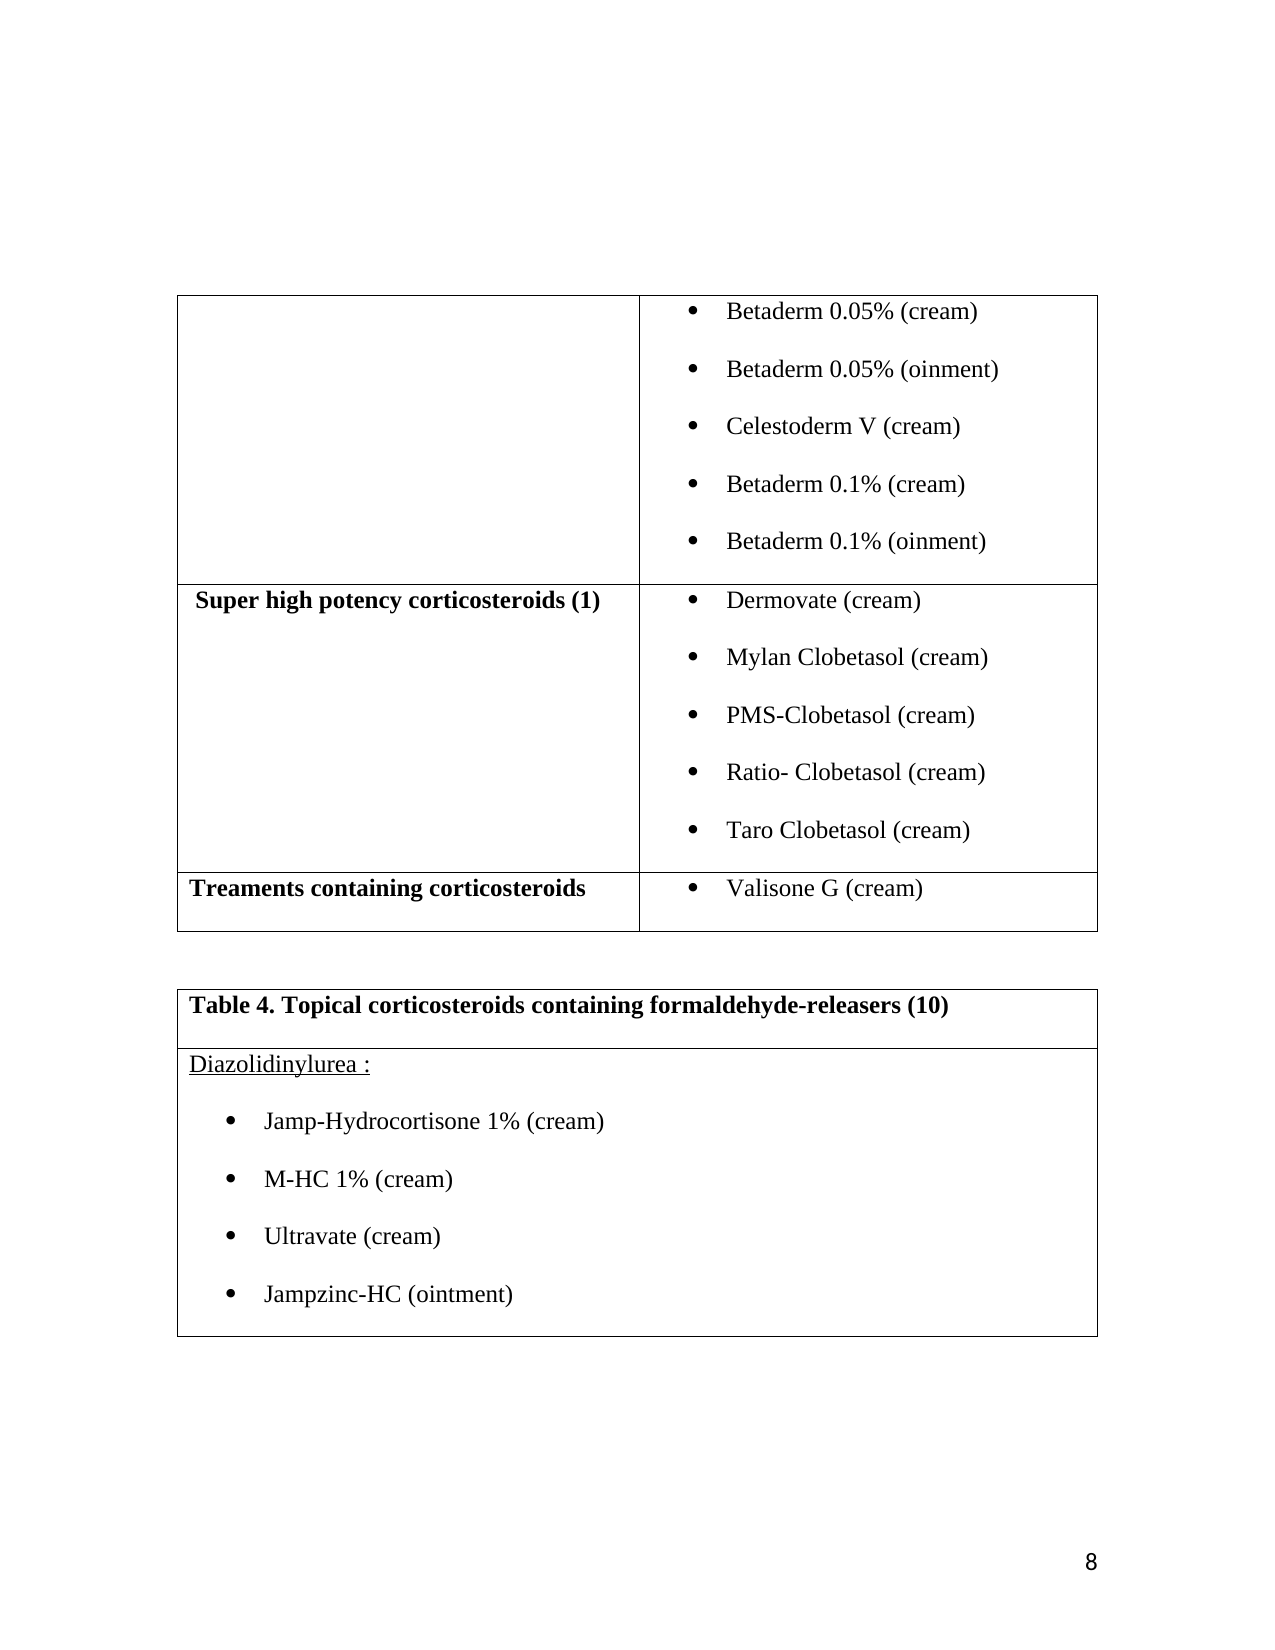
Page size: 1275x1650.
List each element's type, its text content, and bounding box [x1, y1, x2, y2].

table_cell Super high potency corticosteroids (1) [178, 585, 639, 872]
table_header Table 4. Topical corticosteroids containing formaldehyde-releasers (10) [178, 990, 1097, 1048]
table_cell Valisone G (cream) [640, 873, 1097, 931]
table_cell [178, 296, 639, 584]
table_cell Treaments containing corticosteroids [178, 873, 639, 931]
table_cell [640, 296, 1097, 584]
table_cell Dermovate (cream) Mylan Clobetasol (cream) PMS-Clobetasol (cream) Ratio- Clobetasol (cream) Taro Clobetasol (cream) [640, 585, 1097, 872]
table_cell Diazolidinylurea : Jamp-Hydrocortisone 1% (cream) M-HC 1% (cream) Ultravate (cream) Jampzinc-HC (ointment) [178, 1049, 1097, 1336]
